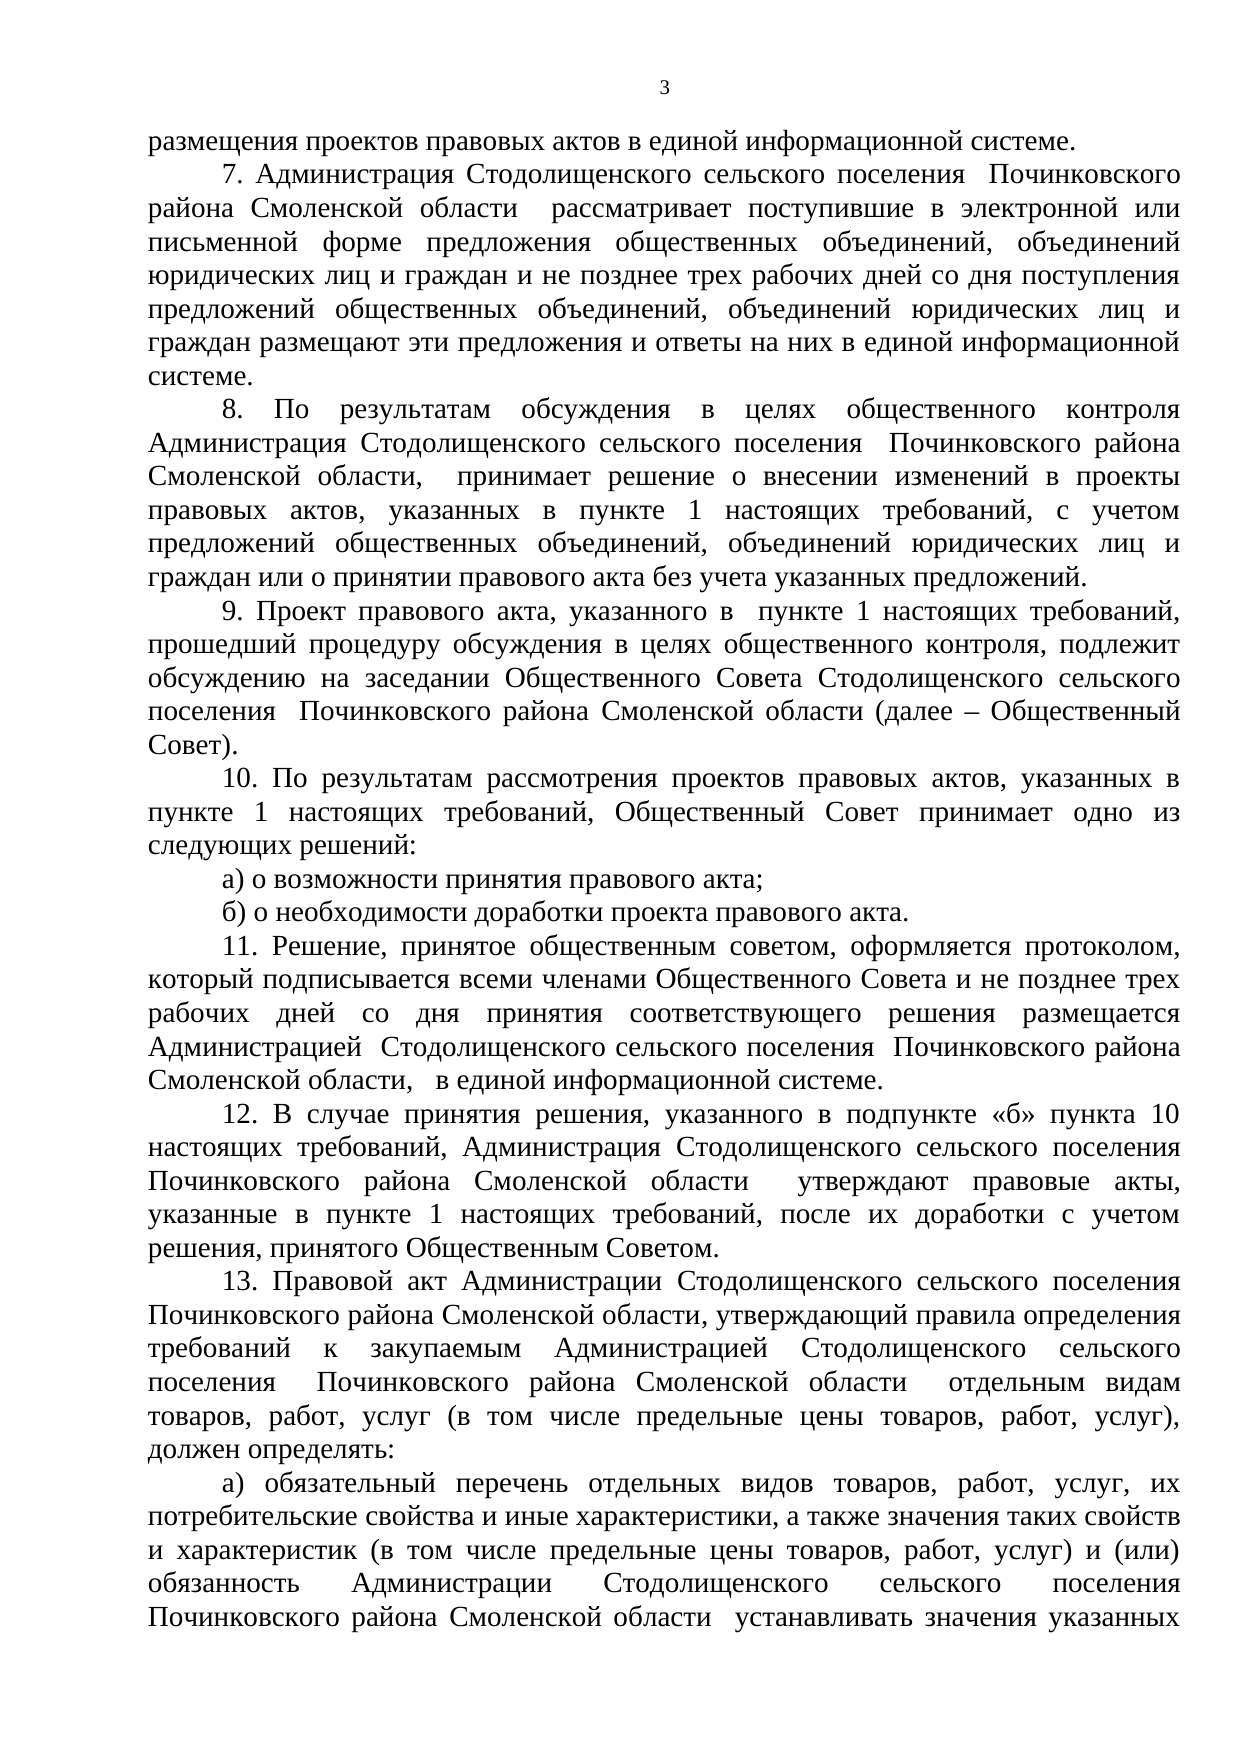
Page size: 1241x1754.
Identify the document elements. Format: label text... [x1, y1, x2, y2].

text 11. Решение, принятое общественным советом, оформляется протоколом, который подписывается всеми членами Общественного Совета и не позднее трех рабочих дней со дня принятия соответствующего решения размещается Администрацией Стодолищенского сельского поселения Починковского района Смоленской области, в единой информационной системе. [148, 928, 1181, 1096]
text а) о возможности принятия правового акта; [148, 861, 1181, 894]
text 8. По результатам обсуждения в целях общественного контроля Администрация Стодолищенского сельского поселения Починковского района Смоленской области, принимает решение о внесении изменений в проекты правовых актов, указанных в пункте 1 настоящих требований, с учетом предложений общественных объединений, объединений юридических лиц и граждан или о принятии правового акта без учета указанных предложений. [148, 391, 1181, 593]
text 9. Проект правового акта, указанного в пункте 1 настоящих требований, прошедший процедуру обсуждения в целях общественного контроля, подлежит обсуждению на заседании Общественного Совета Стодолищенского сельского поселения Починковского района Смоленской области (далее – Общественный Совет). [148, 593, 1181, 760]
text 7. Администрация Стодолищенского сельского поселения Починковского района Смоленской области рассматривает поступившие в электронной или письменной форме предложения общественных объединений, объединений юридических лиц и граждан и не позднее трех рабочих дней со дня поступления предложений общественных объединений, объединений юридических лиц и граждан размещают эти предложения и ответы на них в единой информационной системе. [148, 157, 1181, 391]
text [148, 1465, 1181, 1632]
text 13. Правовой акт Администрации Стодолищенского сельского поселения Починковского района Смоленской области, утверждающий правила определения требований к закупаемым Администрацией Стодолищенского сельского поселения Починковского района Смоленской области отдельным видам товаров, работ, услуг (в том числе предельные цены товаров, работ, услуг), должен определять: [148, 1263, 1181, 1465]
text б) о необходимости доработки проекта правового акта. [148, 894, 1181, 928]
text 12. В случае принятия решения, указанного в подпункте «б» пункта 10 настоящих требований, Администрация Стодолищенского сельского поселения Починковского района Смоленской области утверждают правовые акты, указанные в пункте 1 настоящих требований, после их доработки с учетом решения, принятого Общественным Советом. [148, 1096, 1181, 1263]
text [148, 123, 1181, 157]
text 10. По результатам рассмотрения проектов правовых актов, указанных в пункте 1 настоящих требований, Общественный Совет принимает одно из следующих решений: [148, 760, 1181, 861]
